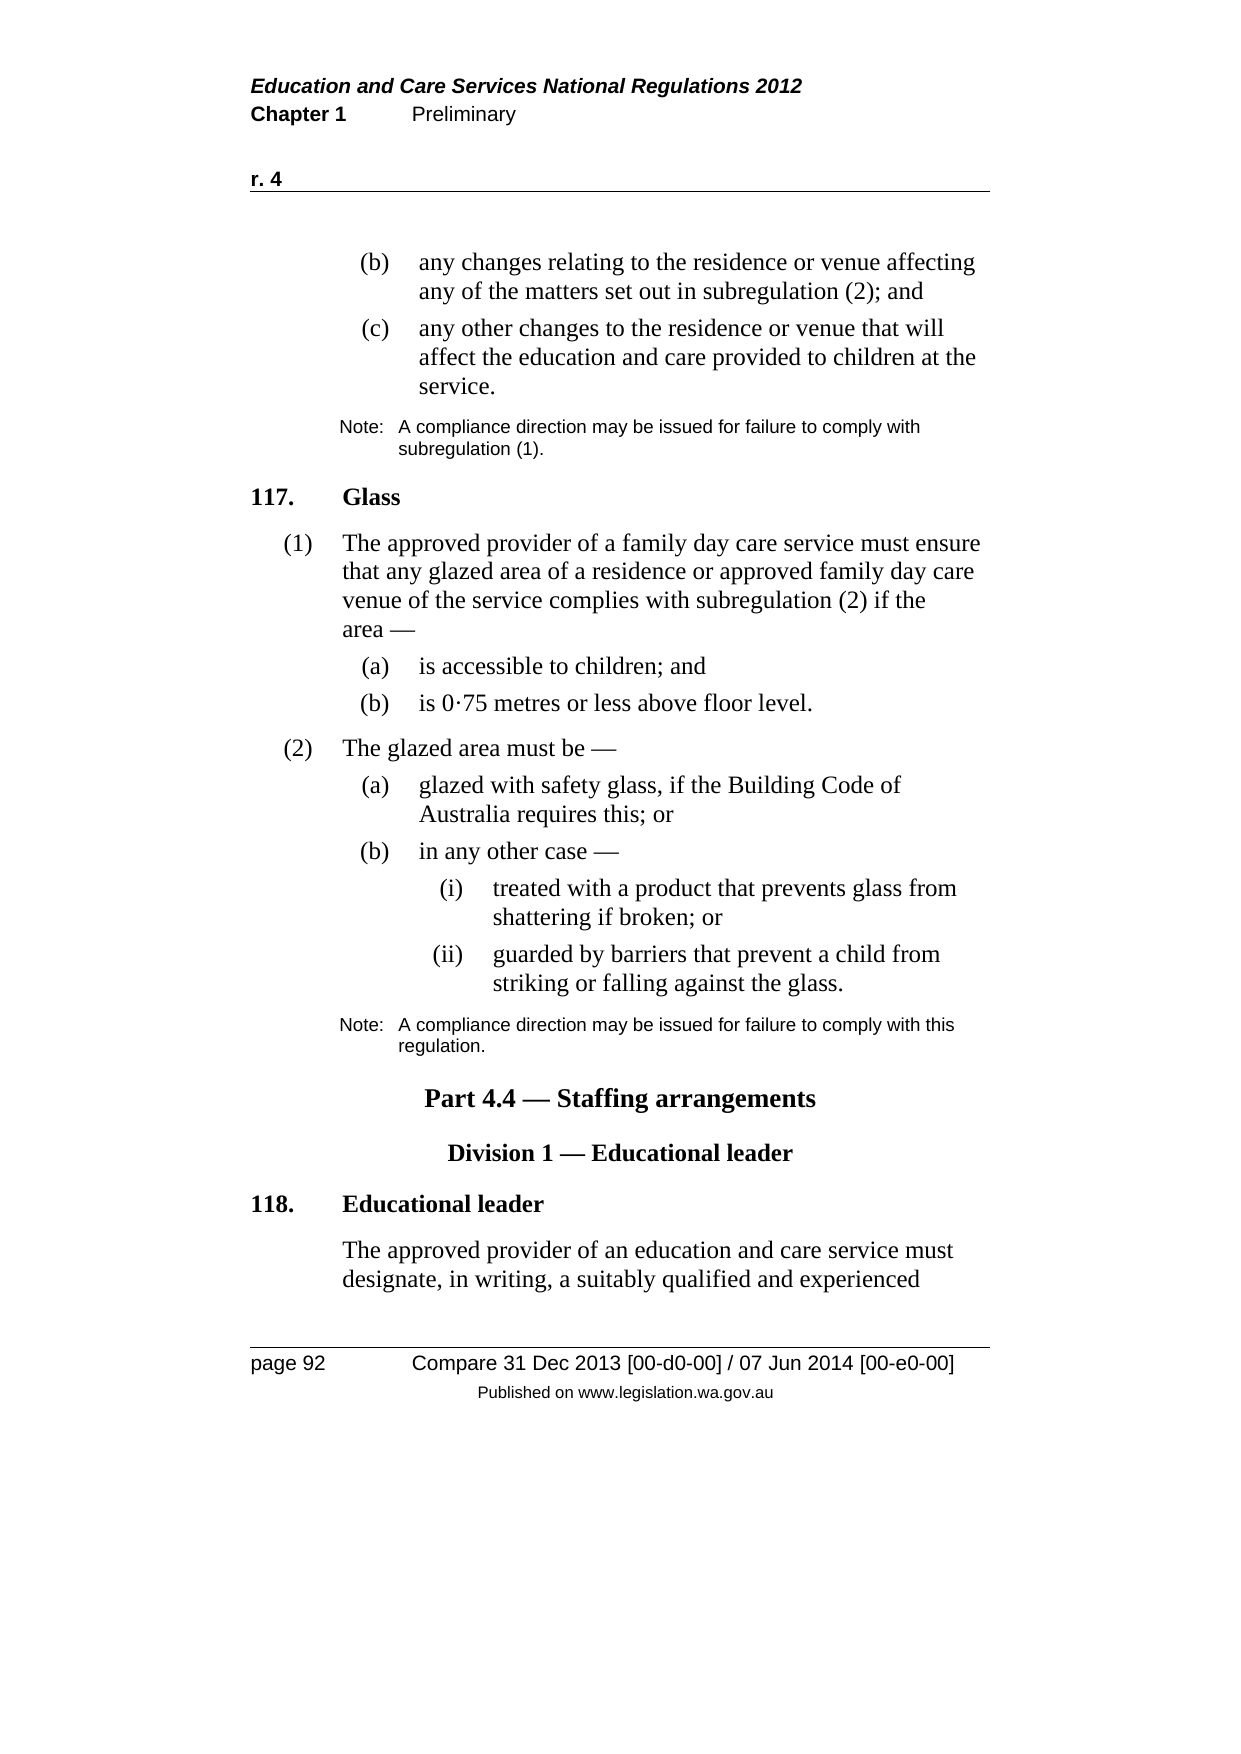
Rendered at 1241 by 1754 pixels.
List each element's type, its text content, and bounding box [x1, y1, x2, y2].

text (b) in any other case — [250, 836, 990, 865]
subtitle 118. Educational leader [250, 1189, 990, 1218]
text (i) treated with a product that prevents glass from shattering if broken; or [250, 873, 990, 931]
text (a) glazed with safety glass, if the Building Code of Australia requires this; or [250, 771, 990, 828]
text (c) any other changes to the residence or venue that will affect the education and care provided to children at the service. [250, 313, 990, 399]
text Note: A compliance direction may be issued for failure to comply with subregulation (1). [250, 416, 990, 459]
subtitle Part 4.4 — Staffing arrangements [250, 1082, 990, 1113]
text (a) is accessible to children; and [250, 651, 990, 680]
text (1) The approved provider of a family day care service must ensure that any glazed area of a residence or approved family day care venue of the service complies with subregulation (2) if the area — [250, 528, 990, 643]
text (b) any changes relating to the residence or venue affecting any of the matters set out in subregulation (2); and [250, 247, 990, 305]
subtitle 117. Glass [250, 482, 990, 511]
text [250, 1235, 990, 1292]
text (ii) guarded by barriers that prevent a child from striking or falling against the glass. [250, 939, 990, 997]
text (b) is 0·75 metres or less above floor level. [250, 688, 990, 717]
text (2) The glazed area must be — [250, 733, 990, 762]
text Note: A compliance direction may be issued for failure to comply with this regulation. [250, 1013, 990, 1057]
subtitle Division 1 — Educational leader [250, 1138, 990, 1167]
